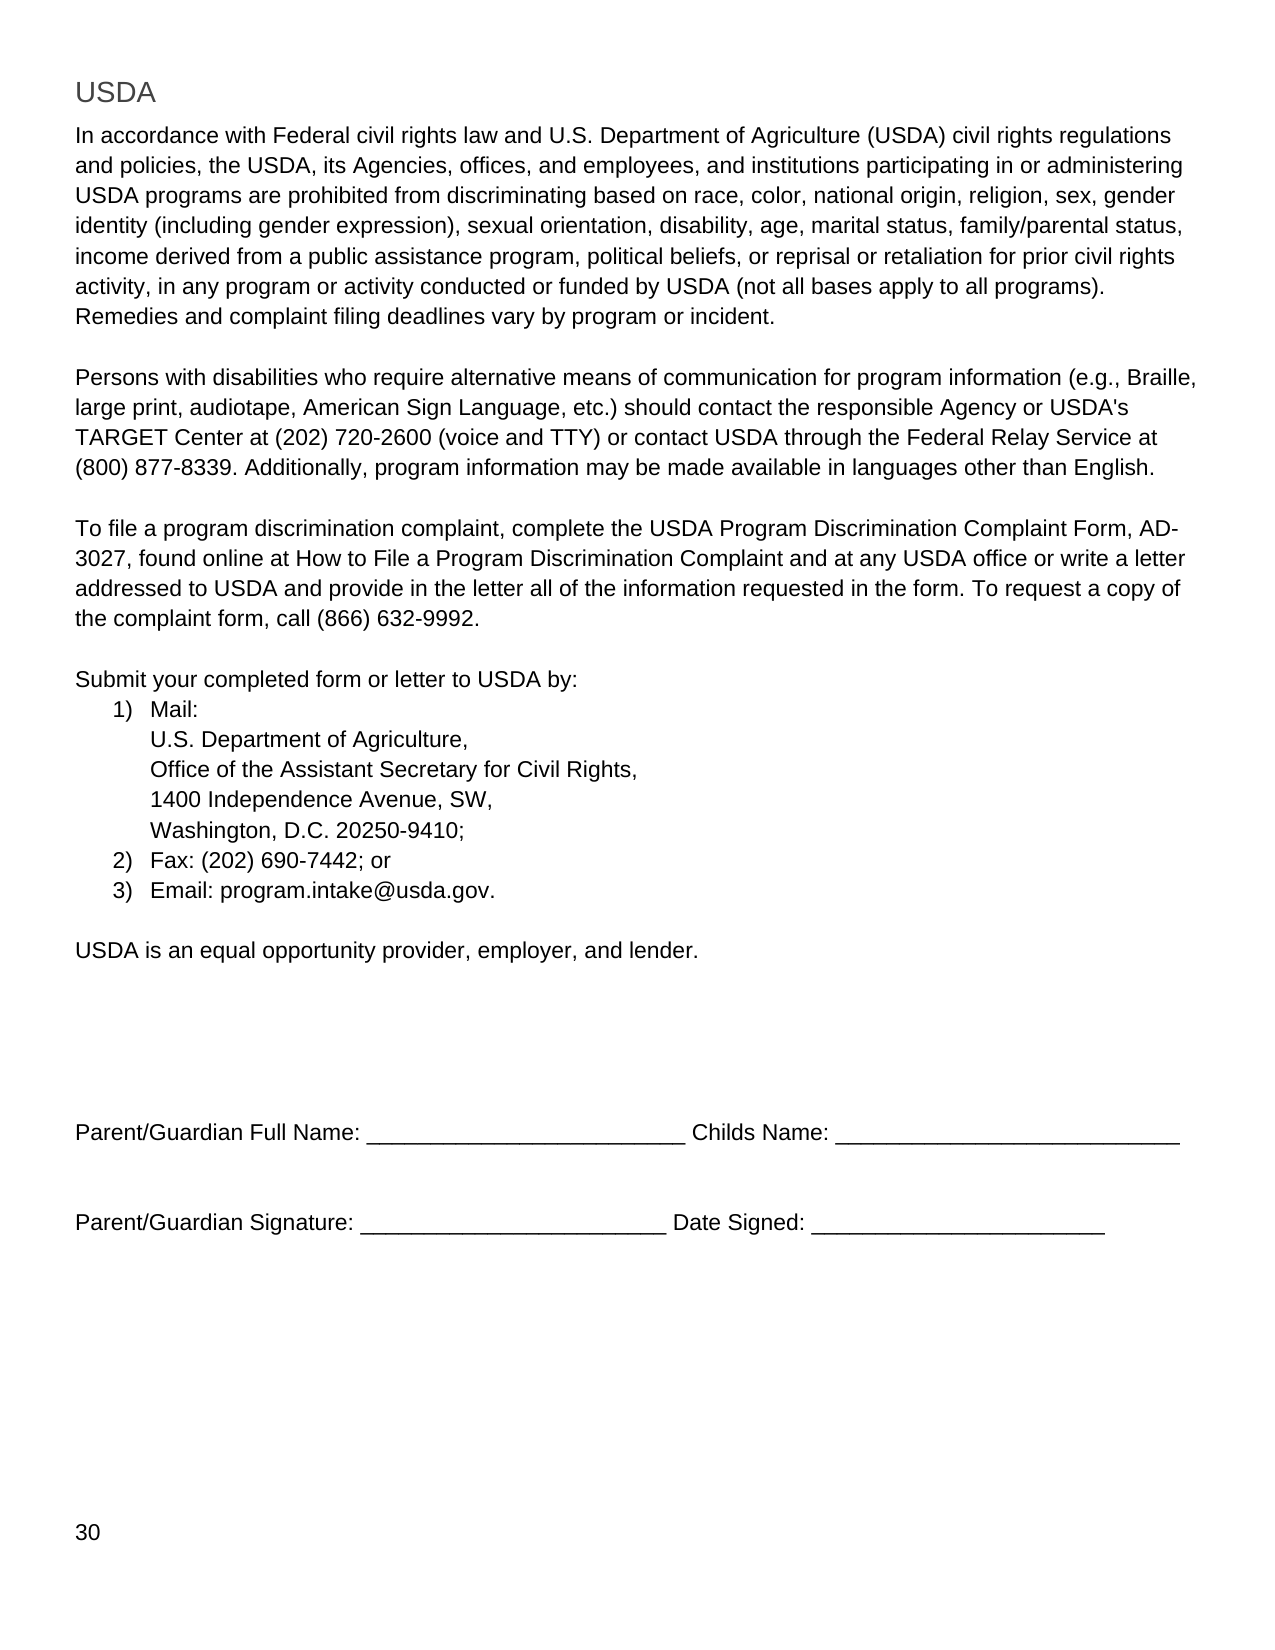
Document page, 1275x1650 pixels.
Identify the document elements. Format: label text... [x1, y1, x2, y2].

text Washington, D.C. 20250-9410; [75, 817, 1200, 843]
subtitle USDA [75, 75, 1200, 108]
text 1400 Independence Avenue, SW, [75, 786, 1200, 813]
text To file a program discrimination complaint, complete the USDA Program Discrimination Complaint Form, AD-3027, found online at How to File a Program Discrimination Complaint and at any USDA office or write a letter addressed to USDA and provide in the letter all of the information requested in the form. To request a copy of the complaint form, call (866) 632-9992. [75, 514, 1200, 632]
text In accordance with Federal civil rights law and U.S. Department of Agriculture (USDA) civil rights regulations and policies, the USDA, its Agencies, offices, and employees, and institutions participating in or administering USDA programs are prohibited from discriminating based on race, color, national origin, religion, sex, gender identity (including gender expression), sexual orientation, disability, age, marital status, family/parental status, income derived from a public assistance program, political beliefs, or reprisal or retaliation for prior civil rights activity, in any program or activity conducted or funded by USDA (not all bases apply to all programs). Remedies and complaint filing deadlines vary by program or incident. [75, 122, 1200, 329]
list Fax: (202) 690-7442; or [112, 847, 1200, 873]
text Office of the Assistant Secretary for Civil Rights, [75, 756, 1200, 783]
text U.S. Department of Agriculture, [75, 726, 1200, 752]
text Parent/Guardian Signature: ________________________ Date Signed: _______________________ [75, 1209, 1200, 1236]
text Submit your completed form or letter to USDA by: [75, 666, 1200, 692]
text USDA is an equal opportunity provider, employer, and lender. [75, 937, 1200, 964]
list Mail: [112, 696, 1200, 722]
text Persons with disabilities who require alternative means of communication for program information (e.g., Braille, large print, audiotape, American Sign Language, etc.) should contact the responsible Agency or USDA's TARGET Center at (202) 720-2600 (voice and TTY) or contact USDA through the Federal Relay Service at (800) 877-8339. Additionally, program information may be made available in languages other than English. [75, 363, 1200, 481]
list Email: program.intake@usda.gov. [112, 877, 1200, 903]
text Parent/Guardian Full Name: _________________________ Childs Name: ___________________________ [75, 1119, 1200, 1145]
